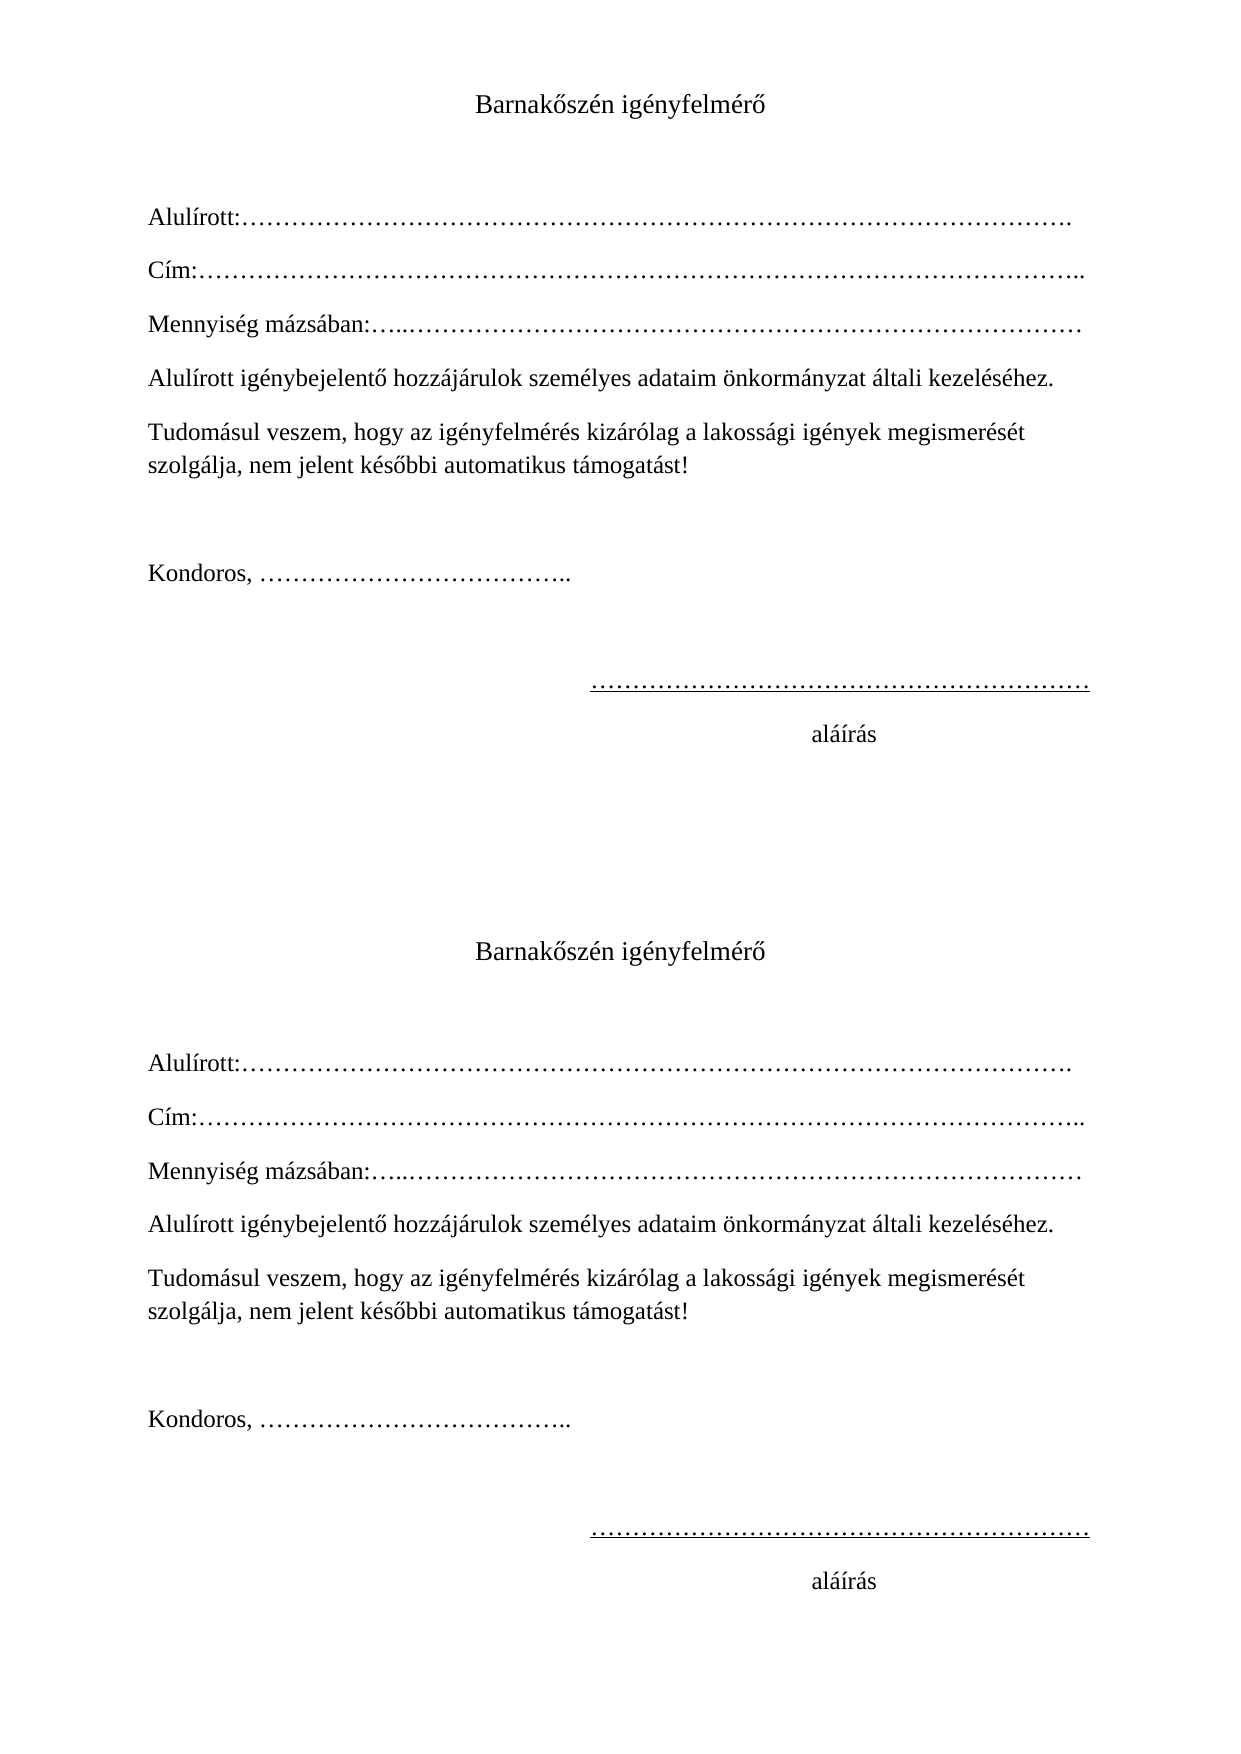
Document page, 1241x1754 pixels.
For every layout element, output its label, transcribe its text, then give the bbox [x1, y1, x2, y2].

text Cím:…………………………………………………………………………………………….. [148, 1102, 1093, 1131]
text Tudomásul veszem, hogy az igényfelmérés kizárólag a lakossági igények megismerését szolgálja, nem jelent későbbi automatikus támogatást! [148, 1263, 1093, 1325]
text Alulírott igénybejelentő hozzájárulok személyes adataim önkormányzat általi kezeléséhez. [148, 1209, 1093, 1238]
text Alulírott igénybejelentő hozzájárulok személyes adataim önkormányzat általi kezeléséhez. [148, 363, 1093, 392]
text …………………………………………………… [590, 1512, 1093, 1541]
text Cím:…………………………………………………………………………………………….. [148, 256, 1093, 284]
text Mennyiség mázsában:…..……………………………………………………………………… [148, 1156, 1093, 1184]
text Tudomásul veszem, hogy az igényfelmérés kizárólag a lakossági igények megismerését szolgálja, nem jelent későbbi automatikus támogatást! [148, 417, 1093, 479]
text Mennyiség mázsában:…..……………………………………………………………………… [148, 309, 1093, 338]
text Barnakőszén igényfelmérő [148, 935, 1093, 966]
text aláírás [738, 1566, 1093, 1594]
text Alulírott:………………………………………………………………………………………. [148, 202, 1093, 231]
text Barnakőszén igényfelmérő [148, 89, 1093, 120]
text Kondoros, ……………………………….. [148, 558, 1093, 587]
text aláírás [738, 719, 1093, 748]
text …………………………………………………… [590, 666, 1093, 694]
text Alulírott:………………………………………………………………………………………. [148, 1048, 1093, 1077]
text Kondoros, ……………………………….. [148, 1404, 1093, 1433]
